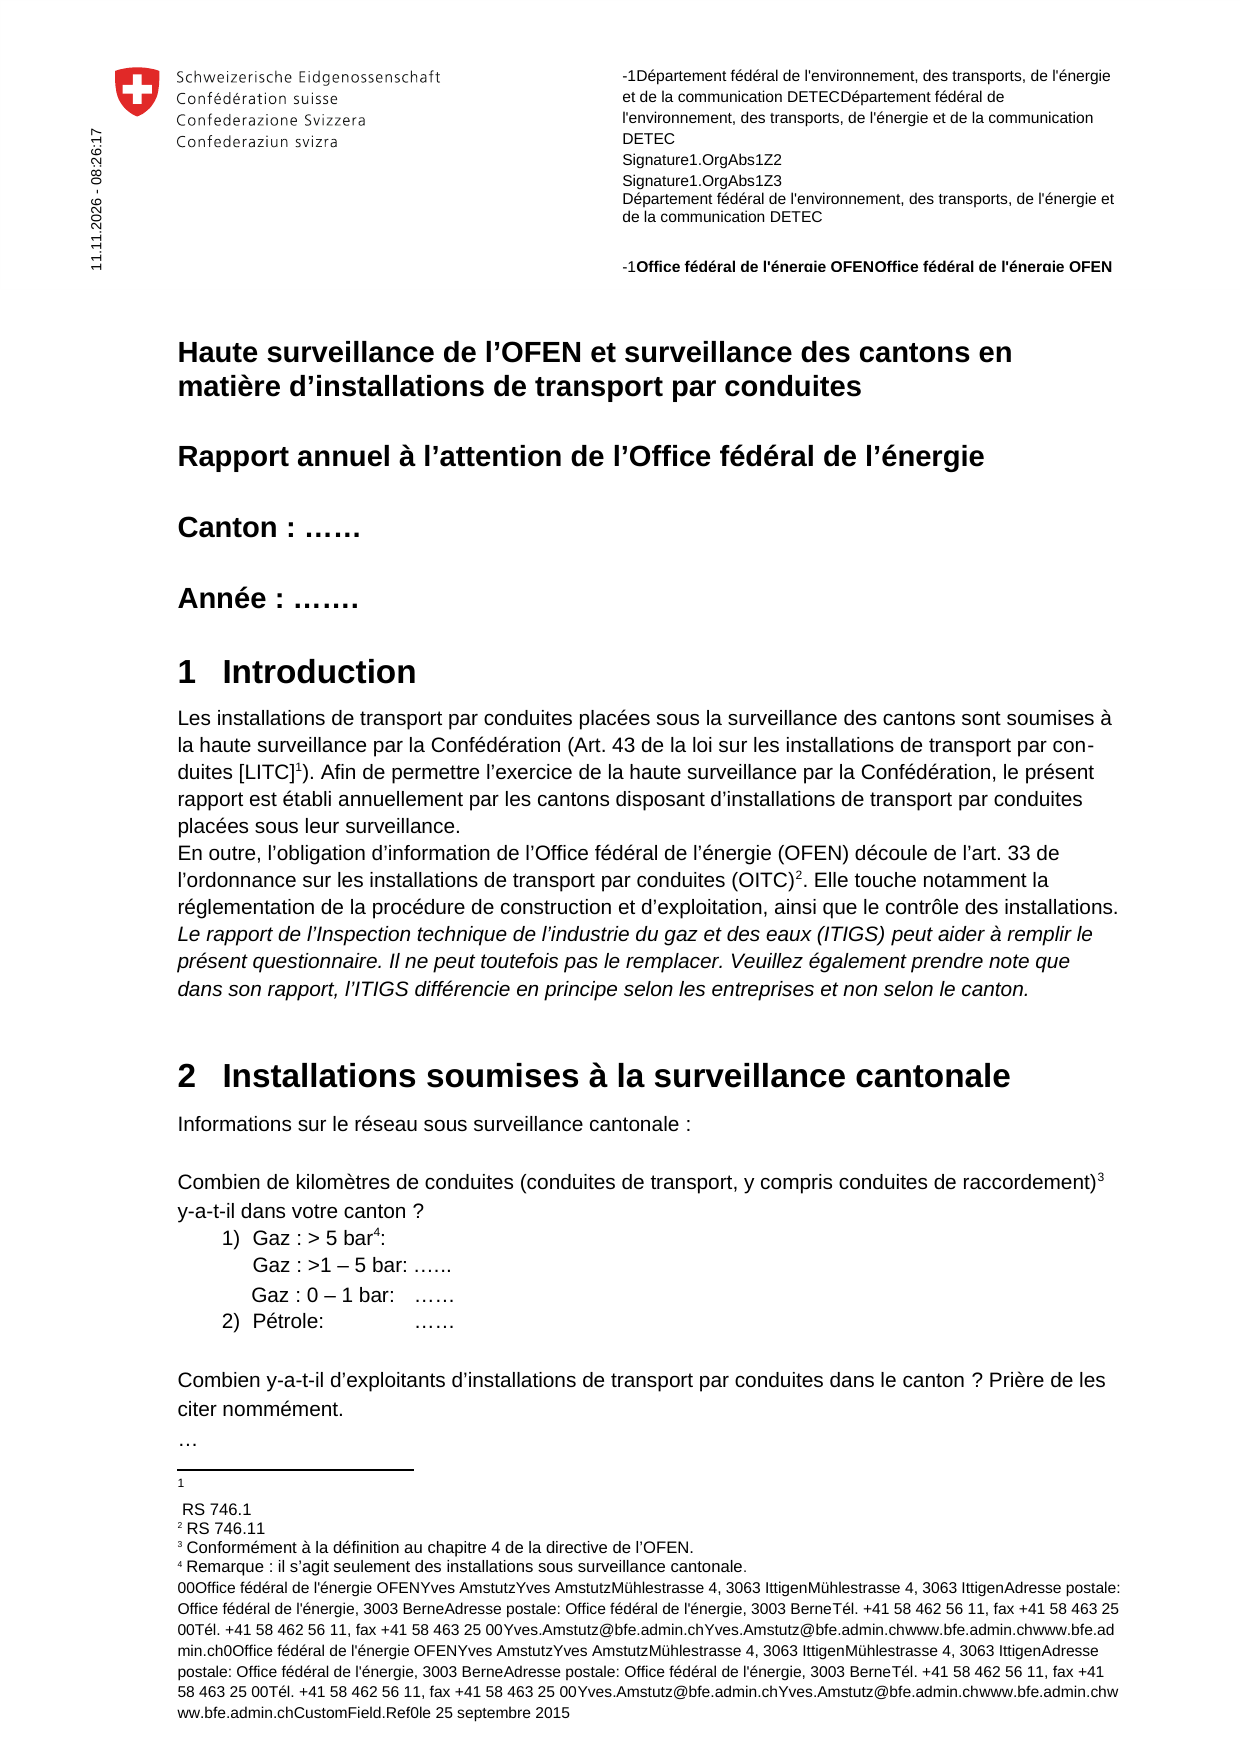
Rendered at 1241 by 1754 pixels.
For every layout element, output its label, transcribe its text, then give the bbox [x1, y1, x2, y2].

text Canton : [177, 511, 1122, 544]
list Gaz : >1 – 5 bar: [252, 1250, 1122, 1277]
list Pétrole: [222, 1307, 1122, 1334]
text Le rapport de l’Inspection technique de l’industrie du gaz et des eaux (ITIGS) peut aider à remplir le présent questionnaire. Il ne peut toutefois pas le remplacer. Veuillez également prendre note que dans son rapport, l’ITIGS différencie en principe selon les entreprises et non selon le canton. [177, 920, 1122, 1001]
list Gaz : > 5 bar: [222, 1223, 1122, 1250]
text Haute surveillance de l’OFEN et surveillance des cantons en matière d’installations de transport par conduites [177, 336, 1122, 403]
list Gaz : 0 – 1 bar: [177, 1277, 1122, 1307]
text Les installations de transport par conduites placées sous la surveillance des cantons sont soumises à la haute surveillance par la Confédération (Art. 43 de la loi sur les installations de transport par conduites [LITC]). Afin de permettre l’exercice de la haute surveillance par la Confédération, le présent rapport est établi annuellement par les cantons disposant d’installations de transport par conduites placées sous leur surveillance. [177, 703, 1122, 839]
text Combien y-a-t-il d’exploitants d’installations de transport par conduites dans le canton ? Prière de les citer nommément. [177, 1363, 1122, 1421]
text Rapport annuel à l’attention de l’Office fédéral de l’énergie [177, 440, 1122, 473]
text Combien de kilomètres de conduites (conduites de transport, y compris conduites de raccordement) y-a-t-il dans votre canton ? [177, 1165, 1122, 1223]
subtitle Installations soumises à la surveillance cantonale [177, 1056, 1122, 1094]
text Informations sur le réseau sous surveillance cantonale : [177, 1107, 1122, 1136]
text Année : [177, 582, 1122, 615]
text En outre, l’obligation d’information de l’Office fédéral de l’énergie (OFEN) découle de l’art. 33 de l’ordonnance sur les installations de transport par conduites (OITC). Elle touche notamment la réglementation de la procédure de construction et d’exploitation, ainsi que le contrôle des installations. [177, 839, 1122, 920]
subtitle Introduction [177, 653, 1122, 691]
